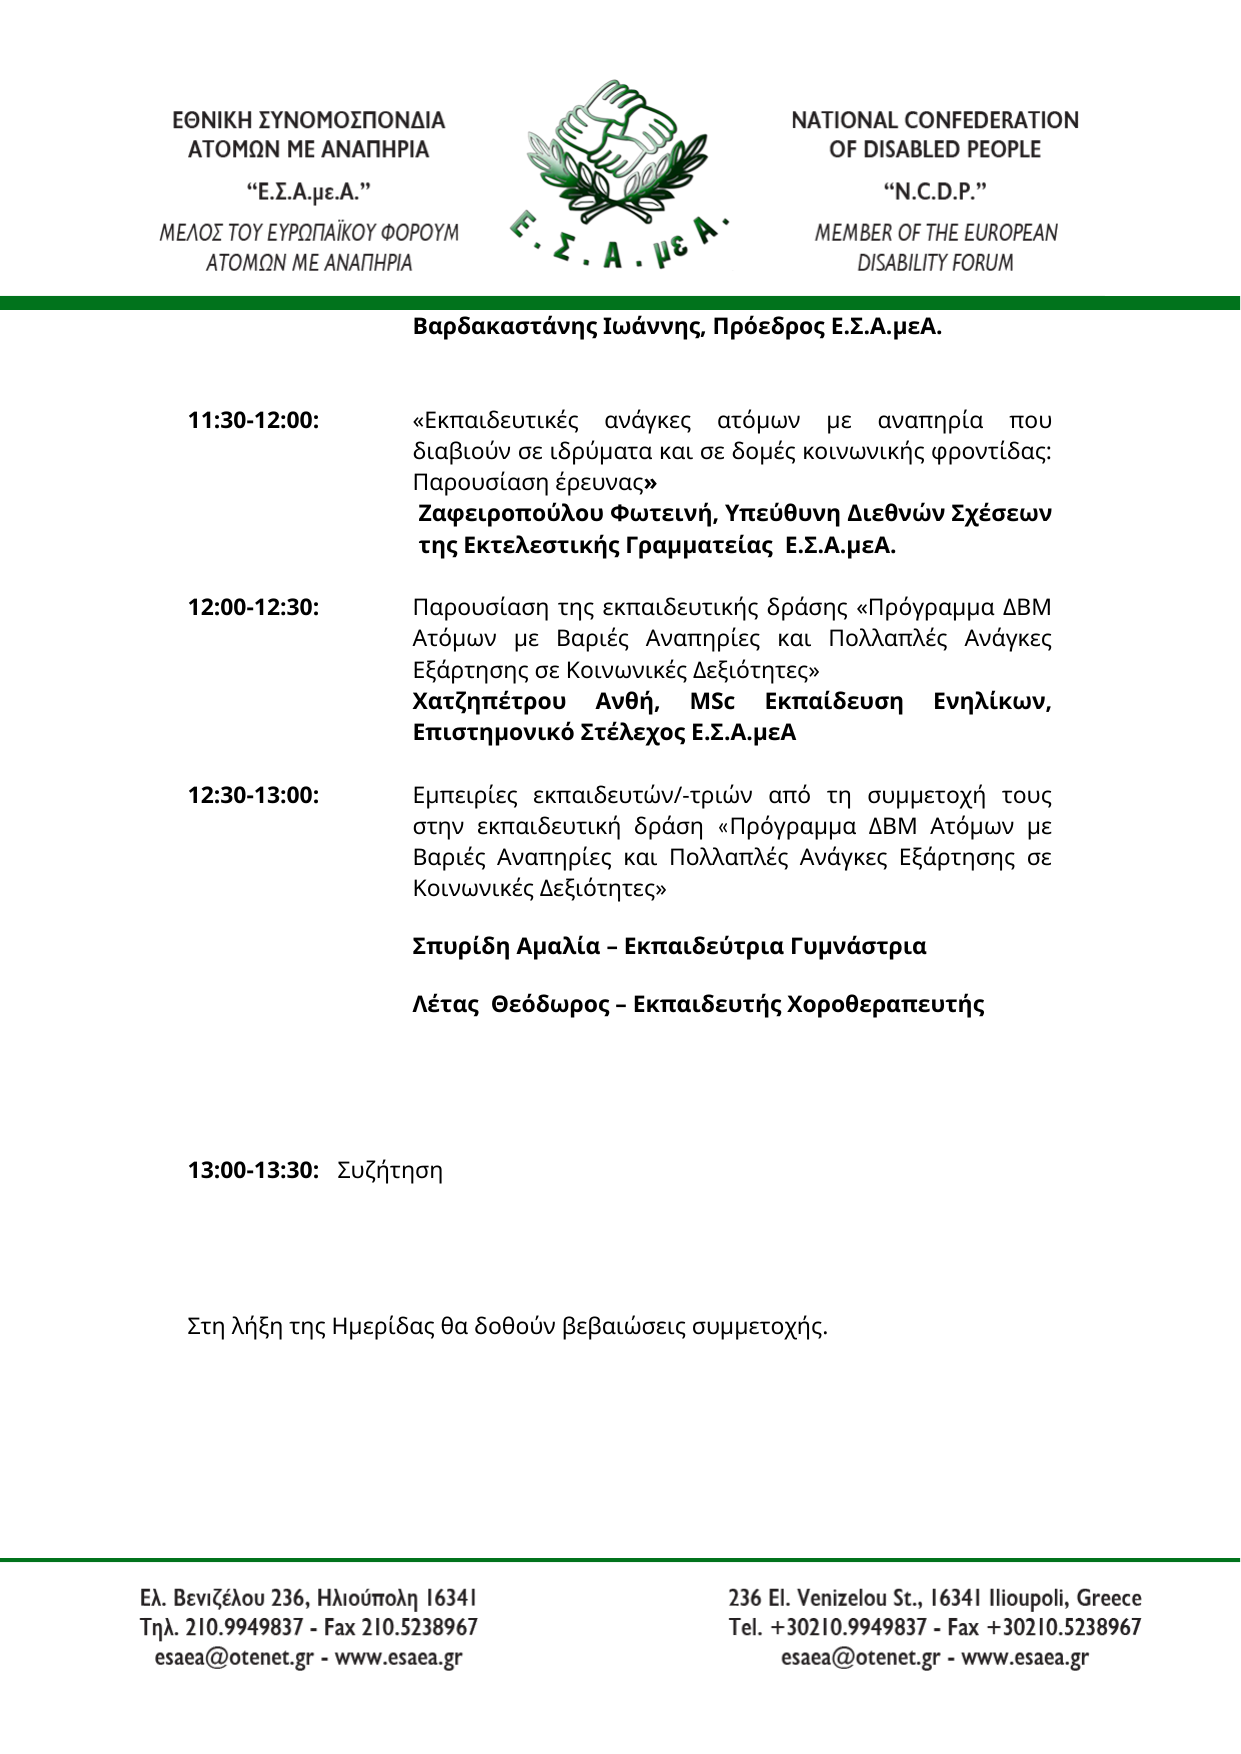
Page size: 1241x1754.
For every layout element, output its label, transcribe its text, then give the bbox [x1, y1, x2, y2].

text 12:00-12:30: Παρουσίαση της εκπαιδευτικής δράσης «Πρόγραμμα ΔΒΜ Ατόμων με Βαριές Αναπηρίες και Πολλαπλές Ανάγκες Εξάρτησης σε Κοινωνικές Δεξιότητες» [187, 591, 1053, 685]
text 11:30-12:00: «Εκπαιδευτικές ανάγκες ατόμων με αναπηρία που διαβιούν σε ιδρύματα και σε δομές κοινωνικής φροντίδας: Παρουσίαση έρευνας» [187, 403, 1053, 497]
text Βαρδακαστάνης Ιωάννης, Πρόεδρος Ε.Σ.Α.μεΑ. [187, 310, 1053, 341]
text Χατζηπέτρου Ανθή, MSc Εκπαίδευση Ενηλίκων, Επιστημονικό Στέλεχος Ε.Σ.Α.μεΑ [412, 685, 1053, 747]
text Σπυρίδη Αμαλία – Εκπαιδεύτρια Γυμνάστρια [187, 930, 1053, 961]
text 12:30-13:00: Εμπειρίες εκπαιδευτών/-τριών από τη συμμετοχή τους στην εκπαιδευτική δράση «Πρόγραμμα ΔΒΜ Ατόμων με Βαριές Αναπηρίες και Πολλαπλές Ανάγκες Εξάρτησης σε Κοινωνικές Δεξιότητες» [187, 778, 1053, 903]
text Στη λήξη της Ημερίδας θα δοθούν βεβαιώσεις συμμετοχής. [187, 1310, 1053, 1342]
text της Εκτελεστικής Γραμματείας Ε.Σ.Α.μεΑ. [187, 528, 1053, 560]
picture [0, 1558, 1241, 1681]
text 13:00-13:30: Συζήτηση [187, 1154, 1053, 1185]
text Ζαφειροπούλου Φωτεινή, Υπεύθυνη Διεθνών Σχέσεων [187, 497, 1053, 528]
text Λέτας Θεόδωρος – Εκπαιδευτής Χοροθεραπευτής [412, 987, 1053, 1019]
picture [0, 73, 1241, 310]
